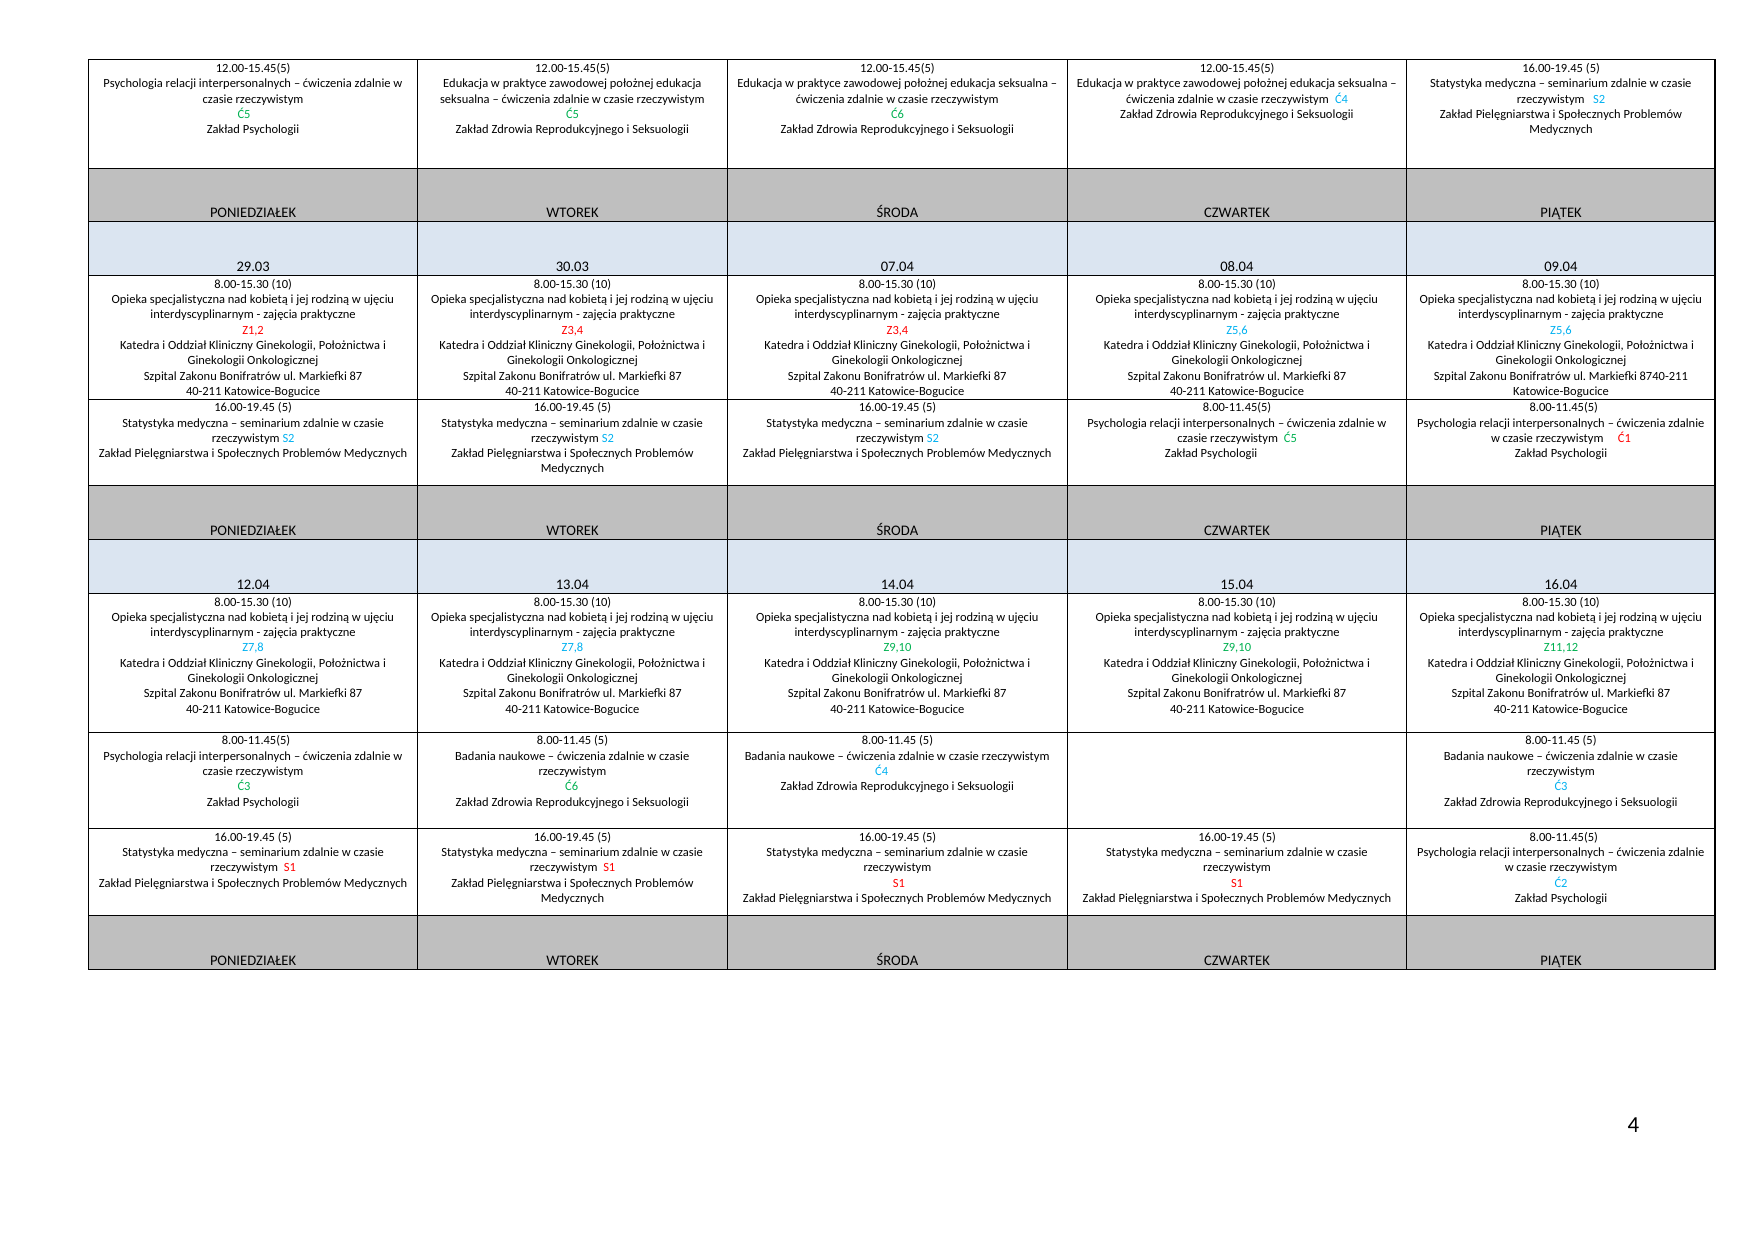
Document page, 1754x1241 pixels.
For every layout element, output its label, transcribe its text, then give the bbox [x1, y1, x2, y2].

table_cell ŚRODA [728, 916, 1067, 969]
table_cell 12.00-15.45(5) Edukacja w praktyce zawodowej położnej edukacja seksualna – ćwiczenia zdalnie w czasie rzeczywistym Ć4 Zakład Zdrowia Reprodukcyjnego i Seksuologii [1068, 60, 1406, 167]
table_cell WTOREK [418, 169, 727, 221]
table_cell 8.00-15.30 (10) Opieka specjalistyczna nad kobietą i jej rodziną w ujęciu interdyscyplinarnym - zajęcia praktyczne Z5,6 Katedra i Oddział Kliniczny Ginekologii, Położnictwa i Ginekologii Onkologicznej Szpital Zakonu Bonifratrów ul. Markiefki 87 40-211 Katowice-Bogucice [1068, 276, 1406, 398]
table_cell WTOREK [418, 916, 727, 969]
table_cell 8.00-15.30 (10) Opieka specjalistyczna nad kobietą i jej rodziną w ujęciu interdyscyplinarnym - zajęcia praktyczne Z5,6 Katedra i Oddział Kliniczny Ginekologii, Położnictwa i Ginekologii Onkologicznej Szpital Zakonu Bonifratrów ul. Markiefki 8740-211 Katowice-Bogucice [1407, 276, 1714, 398]
table_cell 8.00-11.45 (5) Badania naukowe – ćwiczenia zdalnie w czasie rzeczywistym Ć4 Zakład Zdrowia Reprodukcyjnego i Seksuologii [728, 733, 1067, 828]
table_cell 13.04 [418, 540, 727, 593]
table_cell 12.04 [89, 540, 417, 593]
table_cell 16.00-19.45 (5) Statystyka medyczna – seminarium zdalnie w czasie rzeczywistym S2 Zakład Pielęgniarstwa i Społecznych Problemów Medycznych [1407, 60, 1714, 167]
table_cell 16.00-19.45 (5) Statystyka medyczna – seminarium zdalnie w czasie rzeczywistym S1 Zakład Pielęgniarstwa i Społecznych Problemów Medycznych [89, 829, 417, 915]
table_cell 8.00-11.45(5) Psychologia relacji interpersonalnych – ćwiczenia zdalnie w czasie rzeczywistym Ć1 Zakład Psychologii [1407, 400, 1714, 485]
table_cell 12.00-15.45(5) Psychologia relacji interpersonalnych – ćwiczenia zdalnie w czasie rzeczywistym Ć5 Zakład Psychologii [89, 60, 417, 167]
table_cell 8.00-15.30 (10) Opieka specjalistyczna nad kobietą i jej rodziną w ujęciu interdyscyplinarnym - zajęcia praktyczne Z3,4 Katedra i Oddział Kliniczny Ginekologii, Położnictwa i Ginekologii Onkologicznej Szpital Zakonu Bonifratrów ul. Markiefki 87 40-211 Katowice-Bogucice [418, 276, 727, 398]
table_cell 09.04 [1407, 222, 1714, 275]
table_cell PIĄTEK [1407, 916, 1714, 969]
table_cell 29.03 [89, 222, 417, 275]
table_cell PONIEDZIAŁEK [89, 486, 417, 539]
table_cell 8.00-11.45(5) Psychologia relacji interpersonalnych – ćwiczenia zdalnie w czasie rzeczywistym Ć5 Zakład Psychologii [1068, 400, 1406, 485]
table_cell 8.00-11.45 (5) Badania naukowe – ćwiczenia zdalnie w czasie rzeczywistym Ć3 Zakład Zdrowia Reprodukcyjnego i Seksuologii [1407, 733, 1714, 828]
table_cell 07.04 [728, 222, 1067, 275]
table_cell 8.00-11.45 (5) Badania naukowe – ćwiczenia zdalnie w czasie rzeczywistym Ć6 Zakład Zdrowia Reprodukcyjnego i Seksuologii [418, 733, 727, 828]
table_cell 16.00-19.45 (5) Statystyka medyczna – seminarium zdalnie w czasie rzeczywistym S2 Zakład Pielęgniarstwa i Społecznych Problemów Medycznych [89, 400, 417, 485]
table_cell 8.00-15.30 (10) Opieka specjalistyczna nad kobietą i jej rodziną w ujęciu interdyscyplinarnym - zajęcia praktyczne Z11,12 Katedra i Oddział Kliniczny Ginekologii, Położnictwa i Ginekologii Onkologicznej Szpital Zakonu Bonifratrów ul. Markiefki 87 40-211 Katowice-Bogucice [1407, 594, 1714, 732]
table_cell 8.00-15.30 (10) Opieka specjalistyczna nad kobietą i jej rodziną w ujęciu interdyscyplinarnym - zajęcia praktyczne Z9,10 Katedra i Oddział Kliniczny Ginekologii, Położnictwa i Ginekologii Onkologicznej Szpital Zakonu Bonifratrów ul. Markiefki 87 40-211 Katowice-Bogucice [728, 594, 1067, 732]
table_cell 16.00-19.45 (5) Statystyka medyczna – seminarium zdalnie w czasie rzeczywistym S1 Zakład Pielęgniarstwa i Społecznych Problemów Medycznych [418, 829, 727, 915]
table_cell 08.04 [1068, 222, 1406, 275]
table_cell 8.00-15.30 (10) Opieka specjalistyczna nad kobietą i jej rodziną w ujęciu interdyscyplinarnym - zajęcia praktyczne Z7,8 Katedra i Oddział Kliniczny Ginekologii, Położnictwa i Ginekologii Onkologicznej Szpital Zakonu Bonifratrów ul. Markiefki 87 40-211 Katowice-Bogucice [418, 594, 727, 732]
table_cell CZWARTEK [1068, 486, 1406, 539]
table_cell CZWARTEK [1068, 916, 1406, 969]
table_cell PONIEDZIAŁEK [89, 916, 417, 969]
table_cell PIĄTEK [1407, 169, 1714, 221]
table_cell ŚRODA [728, 169, 1067, 221]
table_cell 8.00-15.30 (10) Opieka specjalistyczna nad kobietą i jej rodziną w ujęciu interdyscyplinarnym - zajęcia praktyczne Z7,8 Katedra i Oddział Kliniczny Ginekologii, Położnictwa i Ginekologii Onkologicznej Szpital Zakonu Bonifratrów ul. Markiefki 87 40-211 Katowice-Bogucice [89, 594, 417, 732]
table_cell 30.03 [418, 222, 727, 275]
table_cell 8.00-11.45(5) Psychologia relacji interpersonalnych – ćwiczenia zdalnie w czasie rzeczywistym Ć3 Zakład Psychologii [89, 733, 417, 828]
table_cell 16.00-19.45 (5) Statystyka medyczna – seminarium zdalnie w czasie rzeczywistym S2 Zakład Pielęgniarstwa i Społecznych Problemów Medycznych [728, 400, 1067, 485]
table_cell 8.00-15.30 (10) Opieka specjalistyczna nad kobietą i jej rodziną w ujęciu interdyscyplinarnym - zajęcia praktyczne Z9,10 Katedra i Oddział Kliniczny Ginekologii, Położnictwa i Ginekologii Onkologicznej Szpital Zakonu Bonifratrów ul. Markiefki 87 40-211 Katowice-Bogucice [1068, 594, 1406, 732]
table_cell 8.00-11.45(5) Psychologia relacji interpersonalnych – ćwiczenia zdalnie w czasie rzeczywistym Ć2 Zakład Psychologii [1407, 829, 1714, 915]
table_cell ŚRODA [728, 486, 1067, 539]
table_cell 16.04 [1407, 540, 1714, 593]
table_cell WTOREK [418, 486, 727, 539]
table_cell 12.00-15.45(5) Edukacja w praktyce zawodowej położnej edukacja seksualna – ćwiczenia zdalnie w czasie rzeczywistym Ć6 Zakład Zdrowia Reprodukcyjnego i Seksuologii [728, 60, 1067, 167]
table_cell 14.04 [728, 540, 1067, 593]
table_cell 15.04 [1068, 540, 1406, 593]
table_cell PIĄTEK [1407, 486, 1714, 539]
table_cell 16.00-19.45 (5) Statystyka medyczna – seminarium zdalnie w czasie rzeczywistym S2 Zakład Pielęgniarstwa i Społecznych Problemów Medycznych [418, 400, 727, 485]
table_cell 16.00-19.45 (5) Statystyka medyczna – seminarium zdalnie w czasie rzeczywistym S1 Zakład Pielęgniarstwa i Społecznych Problemów Medycznych [1068, 829, 1406, 915]
table_cell 16.00-19.45 (5) Statystyka medyczna – seminarium zdalnie w czasie rzeczywistym S1 Zakład Pielęgniarstwa i Społecznych Problemów Medycznych [728, 829, 1067, 915]
table_cell [1068, 733, 1406, 828]
table_cell PONIEDZIAŁEK [89, 169, 417, 221]
table_cell 8.00-15.30 (10) Opieka specjalistyczna nad kobietą i jej rodziną w ujęciu interdyscyplinarnym - zajęcia praktyczne Z3,4 Katedra i Oddział Kliniczny Ginekologii, Położnictwa i Ginekologii Onkologicznej Szpital Zakonu Bonifratrów ul. Markiefki 87 40-211 Katowice-Bogucice [728, 276, 1067, 398]
table_cell CZWARTEK [1068, 169, 1406, 221]
table_cell 12.00-15.45(5) Edukacja w praktyce zawodowej położnej edukacja seksualna – ćwiczenia zdalnie w czasie rzeczywistym Ć5 Zakład Zdrowia Reprodukcyjnego i Seksuologii [418, 60, 727, 167]
